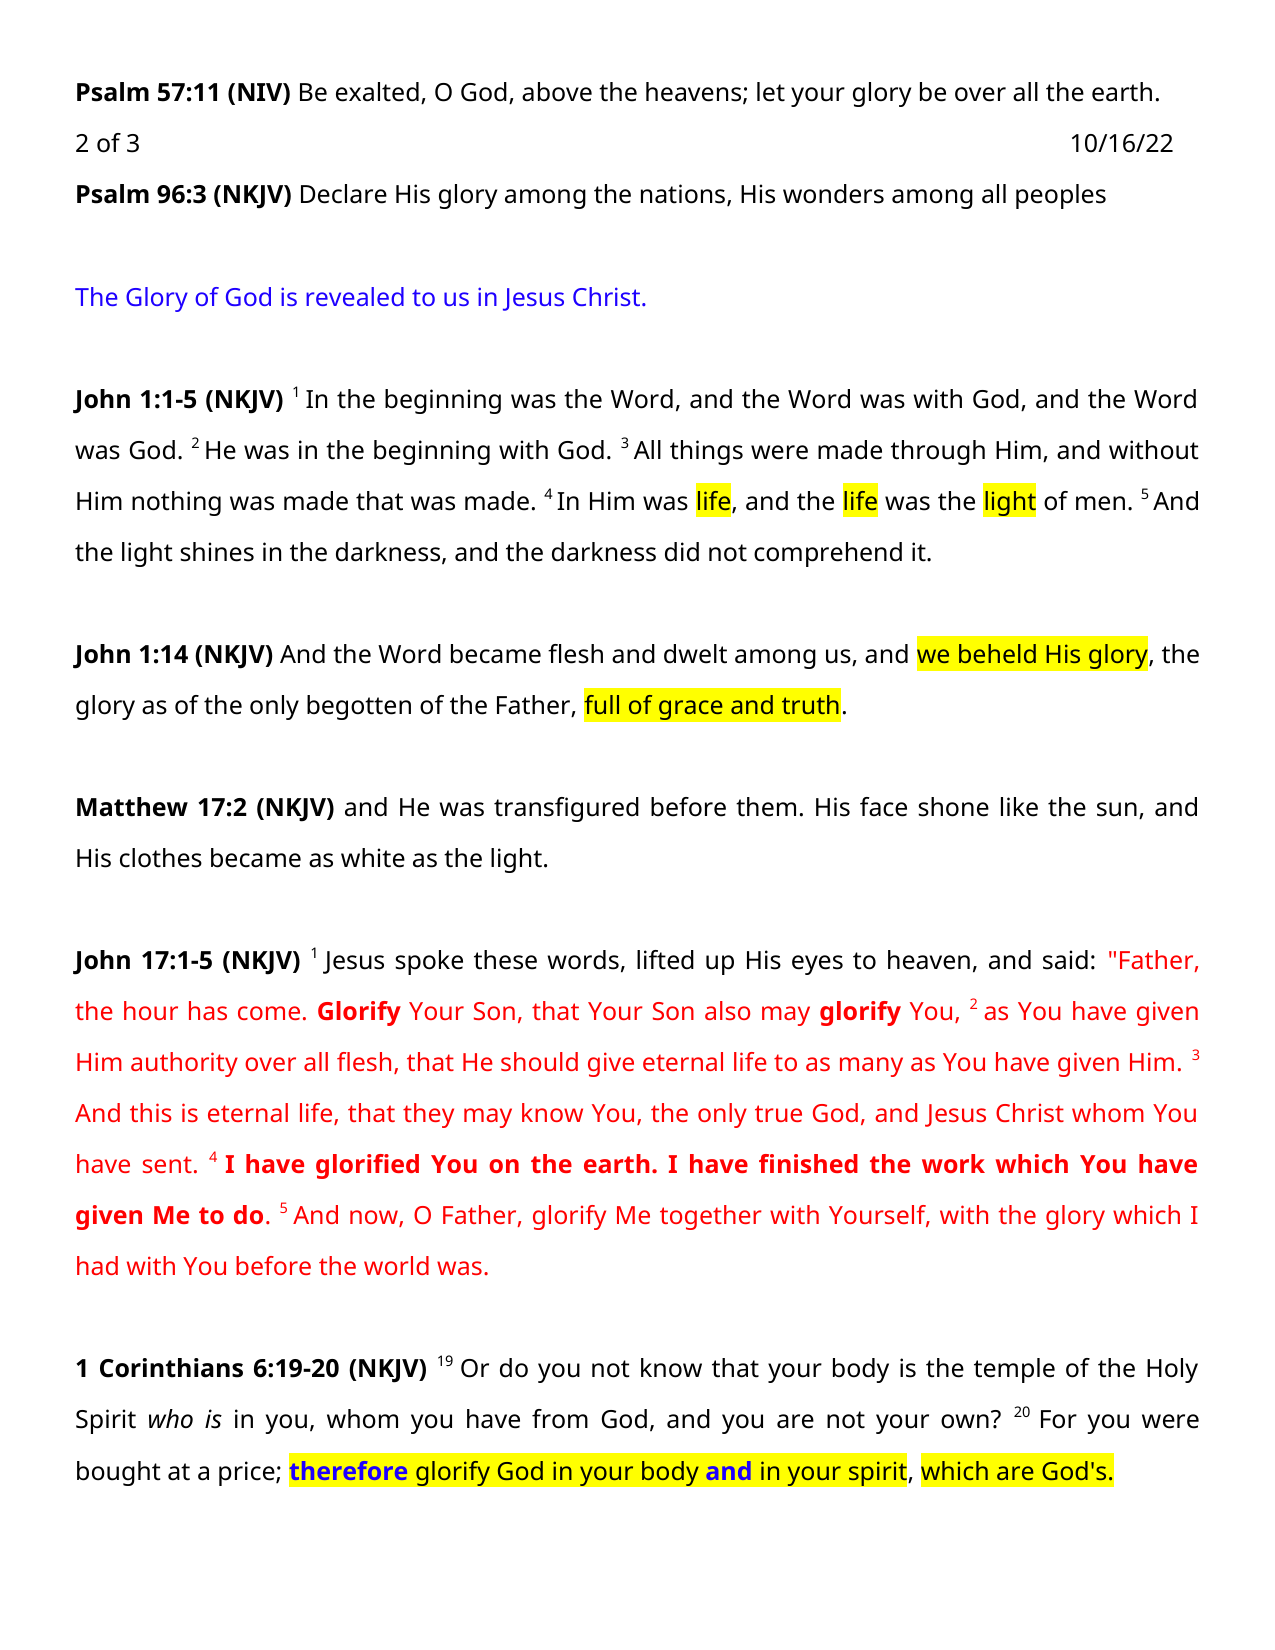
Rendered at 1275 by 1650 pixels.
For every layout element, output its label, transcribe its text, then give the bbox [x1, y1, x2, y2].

text Matthew 17:2 (NKJV) and He was transfigured before them. His face shone like the sun, and His clothes became as white as the light. [75, 789, 1200, 875]
text John 17:1-5 (NKJV) 1 Jesus spoke these words, lifted up His eyes to heaven, and said: "Father, the hour has come. Glorify Your Son, that Your Son also may glorify You, 2 as You have given Him authority over all flesh, that He should give eternal life to as many as You have given Him. 3 And this is eternal life, that they may know You, the only true God, and Jesus Christ whom You have sent. 4 I have glorified You on the earth. I have finished the work which You have given Me to do. 5 And now, O Father, glorify Me together with Yourself, with the glory which I had with You before the world was. [75, 943, 1200, 1283]
text The Glory of God is revealed to us in Jesus Christ. [75, 279, 1200, 313]
text 1 Corinthians 6:19-20 (NKJV) 19 Or do you not know that your body is the temple of the Holy Spirit who is in you, whom you have from God, and you are not your own? 20 For you were bought at a price; therefore glorify God in your body and in your spirit, which are God's. [75, 1351, 1200, 1487]
text Psalm 96:3 (NKJV) Declare His glory among the nations, His wonders among all peoples [75, 177, 1200, 211]
text John 1:14 (NKJV) And the Word became flesh and dwelt among us, and we beheld His glory, the glory as of the only begotten of the Father, full of grace and truth. [75, 636, 1200, 722]
text 2 of 3 10/16/22 [75, 126, 1200, 160]
text Psalm 57:11 (NIV) Be exalted, O God, above the heavens; let your glory be over all the earth. [75, 75, 1200, 109]
text John 1:1-5 (NKJV) 1 In the beginning was the Word, and the Word was with God, and the Word was God. 2 He was in the beginning with God. 3 All things were made through Him, and without Him nothing was made that was made. 4 In Him was life, and the life was the light of men. 5 And the light shines in the darkness, and the darkness did not comprehend it. [75, 381, 1200, 568]
